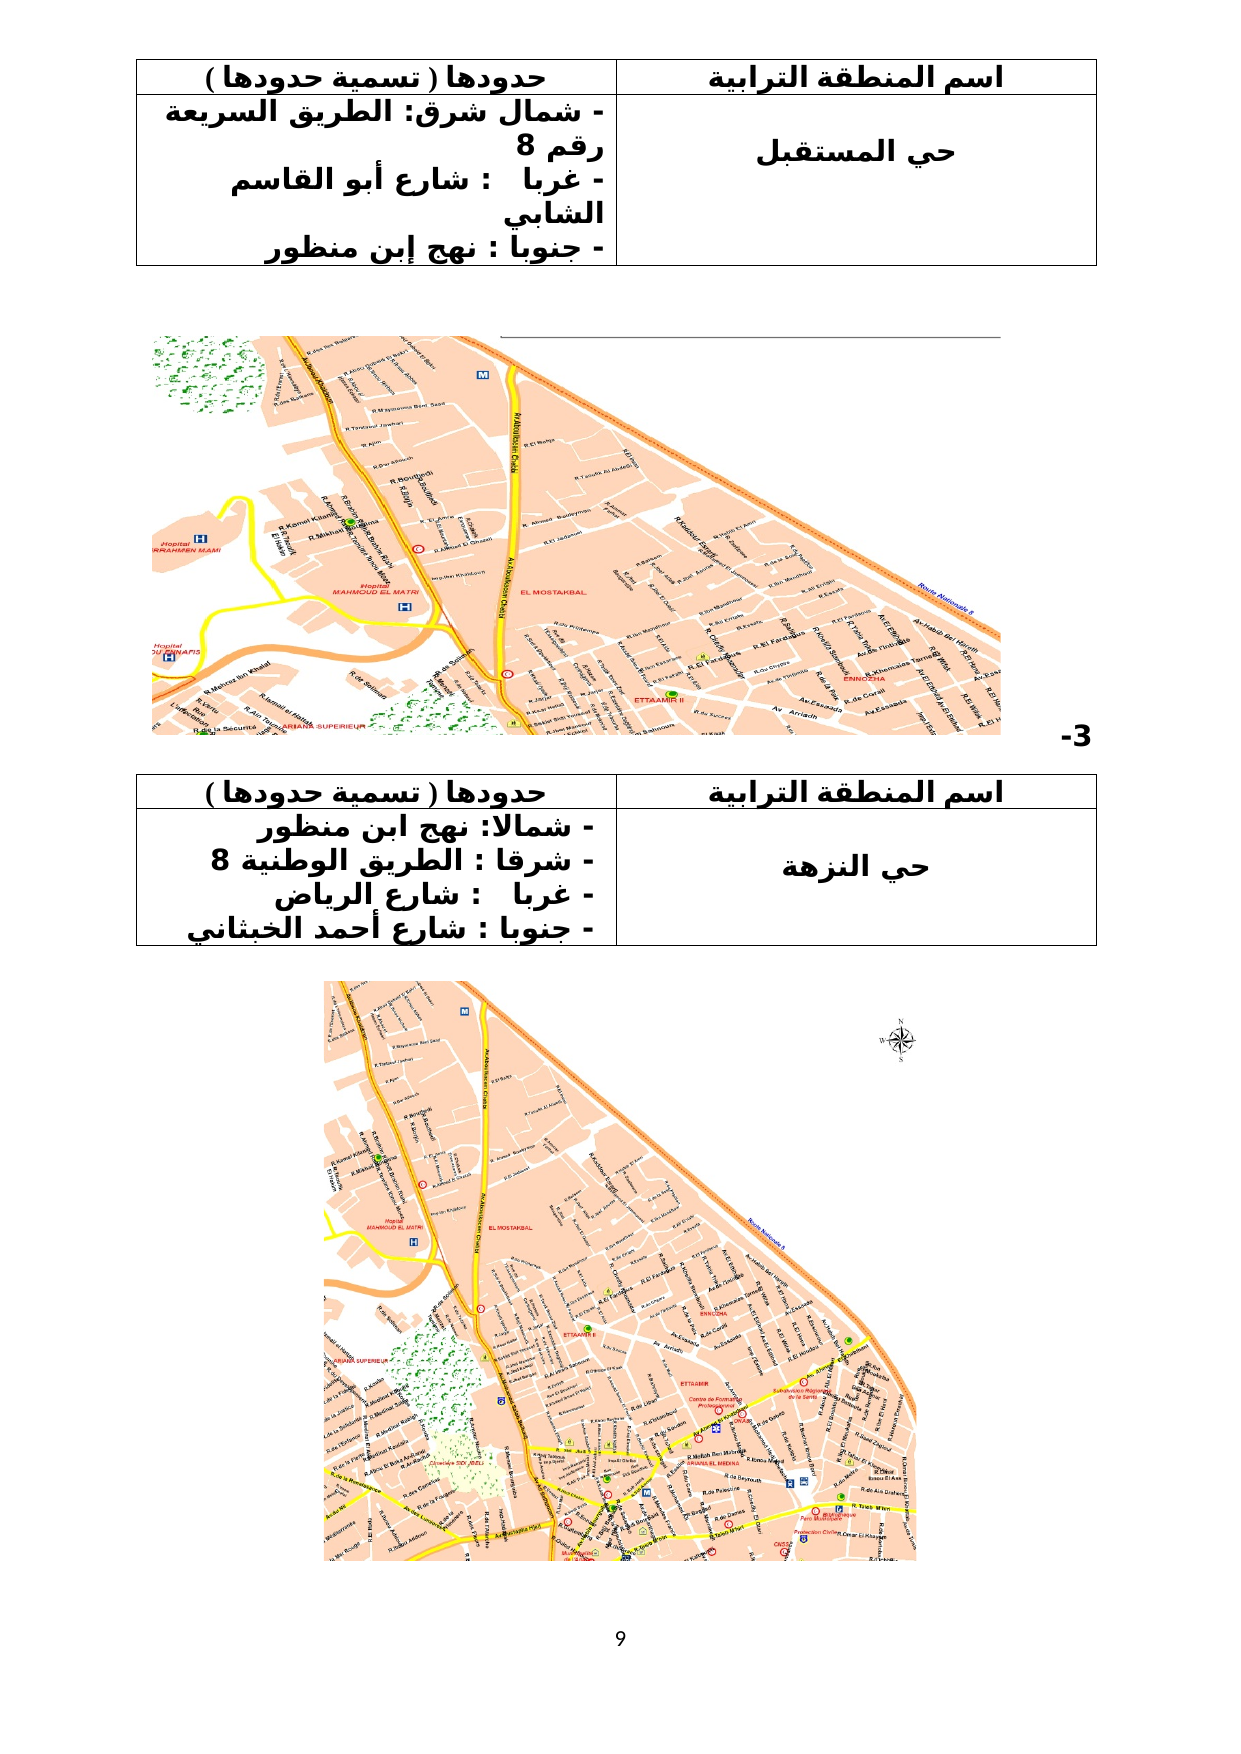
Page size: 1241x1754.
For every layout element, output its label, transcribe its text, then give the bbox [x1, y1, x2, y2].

table_cell - شمال شرق: الطريق السريعة رقم 8 - غربا : شارع أبو القاسم الشابي - جنوبا : نهج إبن منظور [137, 95, 616, 264]
table_cell - شمالا: نهج ابن منظور - شرقا : الطريق الوطنية 8 - غربا : شارع الرياض - جنوبا : شارع أحمد الخبثاني [137, 809, 616, 945]
table_header حدودها ( تسمية حدودها ) [137, 60, 616, 94]
picture [152, 336, 1001, 735]
text 3- [148, 719, 1093, 753]
picture [323, 981, 917, 1561]
table_header اسم المنطقة الترابية [617, 60, 1096, 94]
table_cell حي المستقبل [617, 95, 1096, 264]
table_header حدودها ( تسمية حدودها ) [137, 775, 616, 808]
table_cell حي النزهة [617, 809, 1096, 945]
table_header اسم المنطقة الترابية [617, 775, 1096, 808]
